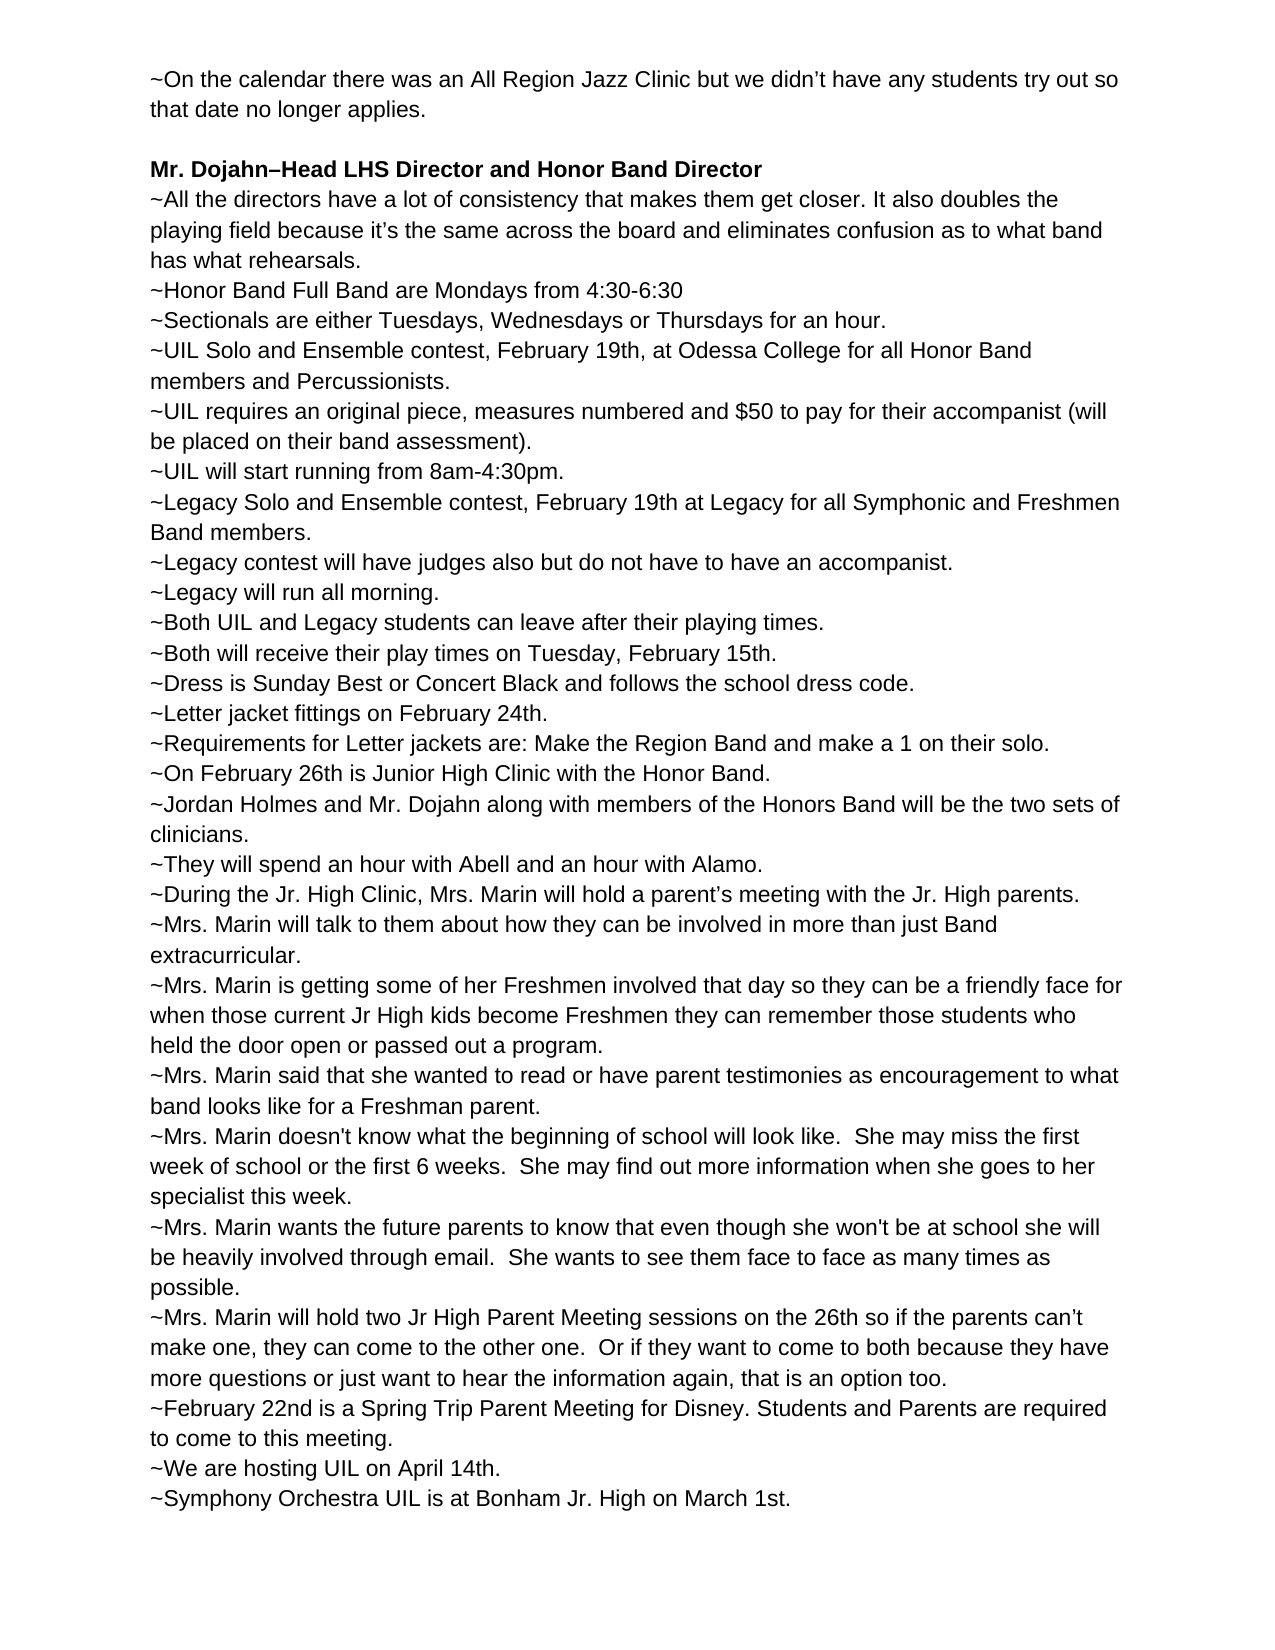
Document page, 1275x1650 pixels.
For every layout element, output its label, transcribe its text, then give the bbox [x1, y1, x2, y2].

text ~Symphony Orchestra UIL is at Bonham Jr. High on March 1st. [150, 1485, 1125, 1512]
text ~Legacy will run all morning. [150, 579, 1125, 606]
text ~Mrs. Marin doesn't know what the beginning of school will look like. She may miss the first week of school or the first 6 weeks. She may find out more information when she goes to her specialist this week. [150, 1123, 1125, 1210]
text ~They will spend an hour with Abell and an hour with Alamo. [150, 851, 1125, 877]
text ~Letter jacket fittings on February 24th. [150, 700, 1125, 726]
text ~Sectionals are either Tuesdays, Wednesdays or Thursdays for an hour. [150, 307, 1125, 334]
text ~UIL will start running from 8am-4:30pm. [150, 458, 1125, 485]
text Mr. Dojahn–Head LHS Director and Honor Band Director [150, 156, 1125, 183]
text ~On the calendar there was an All Region Jazz Clinic but we didn’t have any students try out so that date no longer applies. [150, 66, 1125, 122]
text ~Both UIL and Legacy students can leave after their playing times. [150, 609, 1125, 636]
text ~Mrs. Marin wants the future parents to know that even though she won't be at school she will be heavily involved through email. She wants to see them face to face as many times as possible. [150, 1213, 1125, 1300]
text ~Both will receive their play times on Tuesday, February 15th. [150, 639, 1125, 666]
text ~Honor Band Full Band are Mondays from 4:30-6:30 [150, 277, 1125, 303]
text ~Mrs. Marin will talk to them about how they can be involved in more than just Band extracurricular. [150, 911, 1125, 968]
text ~Dress is Sunday Best or Concert Black and follows the school dress code. [150, 670, 1125, 696]
text ~Legacy Solo and Ensemble contest, February 19th at Legacy for all Symphonic and Freshmen Band members. [150, 488, 1125, 545]
text ~February 22nd is a Spring Trip Parent Meeting for Disney. Students and Parents are required to come to this meeting. [150, 1395, 1125, 1451]
text ~UIL Solo and Ensemble contest, February 19th, at Odessa College for all Honor Band members and Percussionists. [150, 337, 1125, 394]
text ~UIL requires an original piece, measures numbered and $50 to pay for their accompanist (will be placed on their band assessment). [150, 398, 1125, 454]
text ~On February 26th is Junior High Clinic with the Honor Band. [150, 760, 1125, 787]
text ~Legacy contest will have judges also but do not have to have an accompanist. [150, 549, 1125, 575]
text ~Mrs. Marin will hold two Jr High Parent Meeting sessions on the 26th so if the parents can’t make one, they can come to the other one. Or if they want to come to both because they have more questions or just want to hear the information again, that is an option too. [150, 1304, 1125, 1391]
text ~Mrs. Marin said that she wanted to read or have parent testimonies as encouragement to what band looks like for a Freshman parent. [150, 1062, 1125, 1119]
text ~During the Jr. High Clinic, Mrs. Marin will hold a parent’s meeting with the Jr. High parents. [150, 881, 1125, 908]
text ~We are hosting UIL on April 14th. [150, 1455, 1125, 1482]
text ~Requirements for Letter jackets are: Make the Region Band and make a 1 on their solo. [150, 730, 1125, 757]
text ~All the directors have a lot of consistency that makes them get closer. It also doubles the playing field because it’s the same across the board and eliminates confusion as to what band has what rehearsals. [150, 186, 1125, 273]
text ~Mrs. Marin is getting some of her Freshmen involved that day so they can be a friendly face for when those current Jr High kids become Freshmen they can remember those students who held the door open or passed out a program. [150, 972, 1125, 1059]
text ~Jordan Holmes and Mr. Dojahn along with members of the Honors Band will be the two sets of clinicians. [150, 791, 1125, 847]
